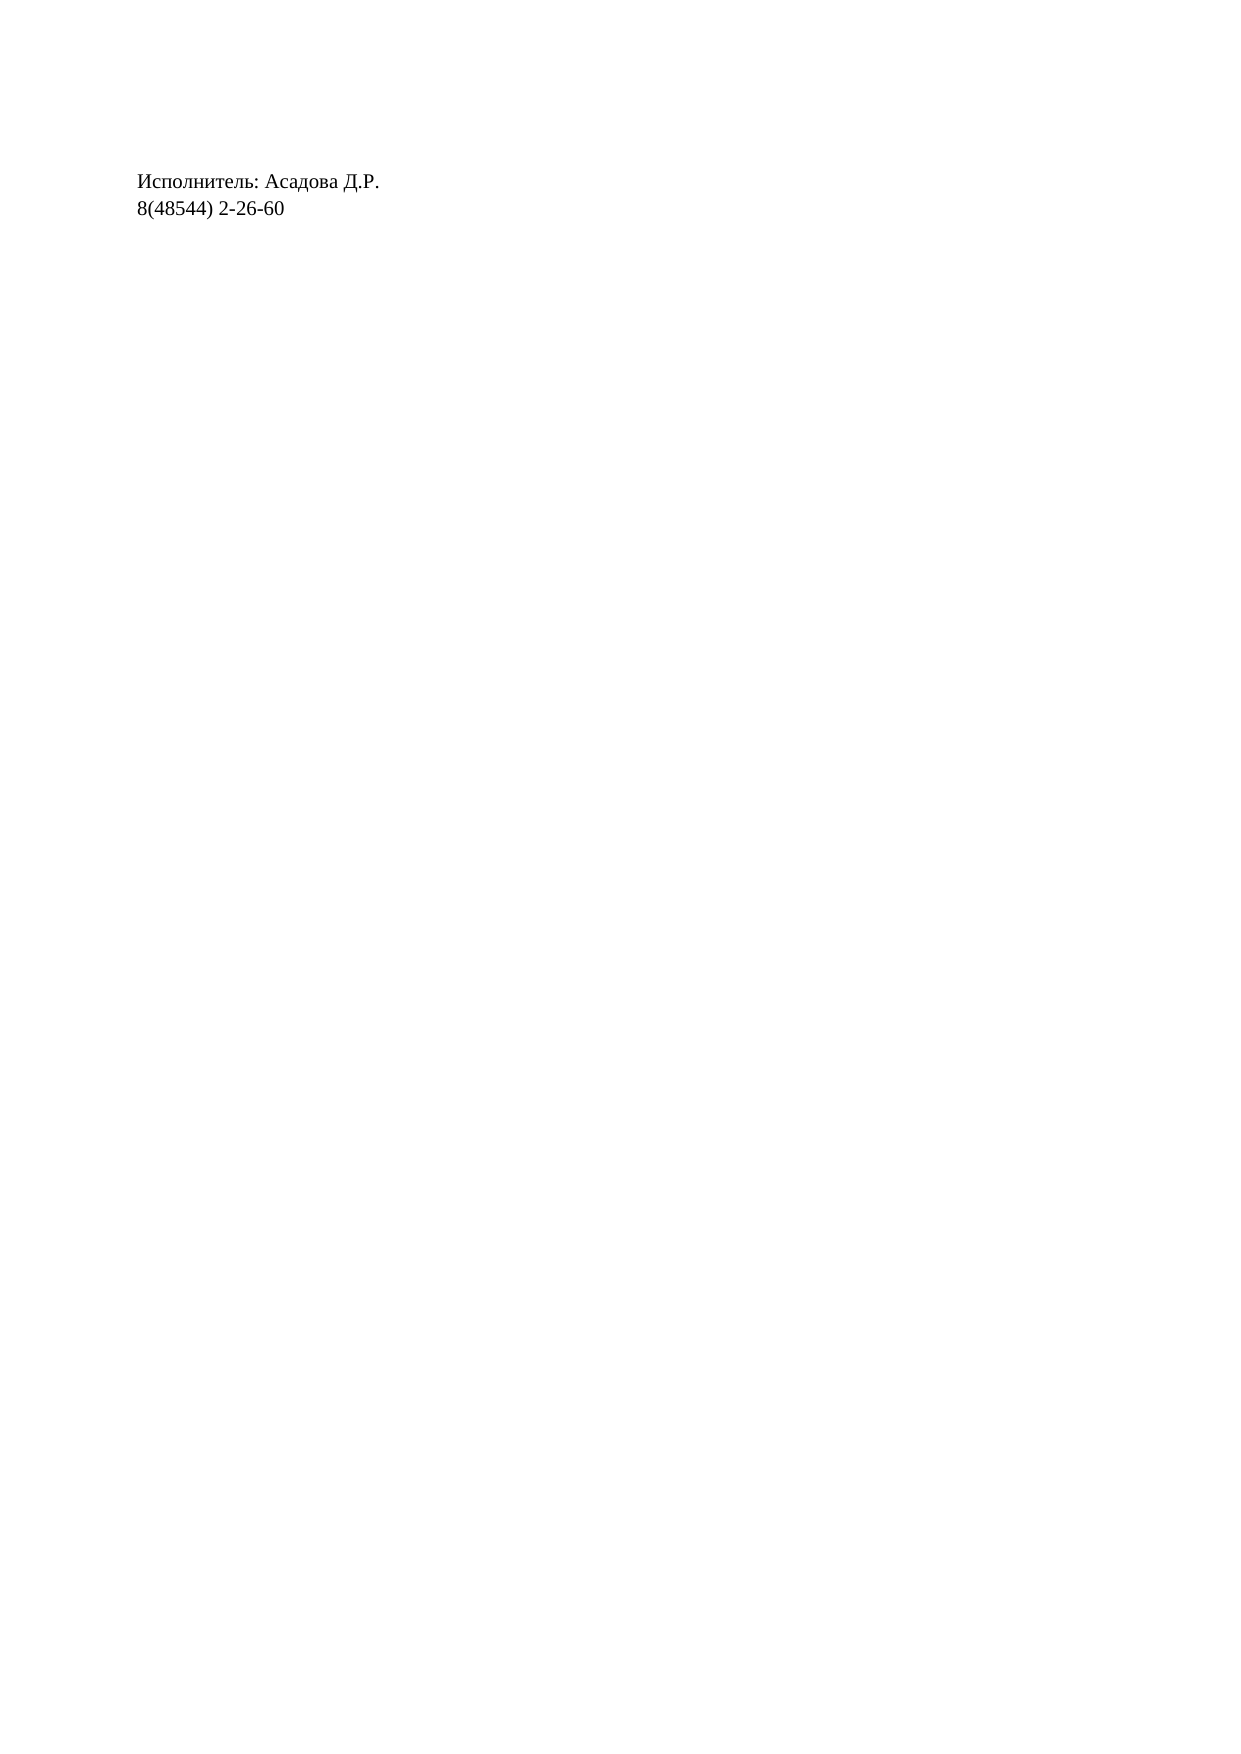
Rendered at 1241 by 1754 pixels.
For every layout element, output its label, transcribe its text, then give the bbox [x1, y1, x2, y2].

text Исполнитель: Асадова Д.Р. [137, 168, 1103, 193]
text 8(48544) 2-26-60 [137, 196, 1103, 220]
